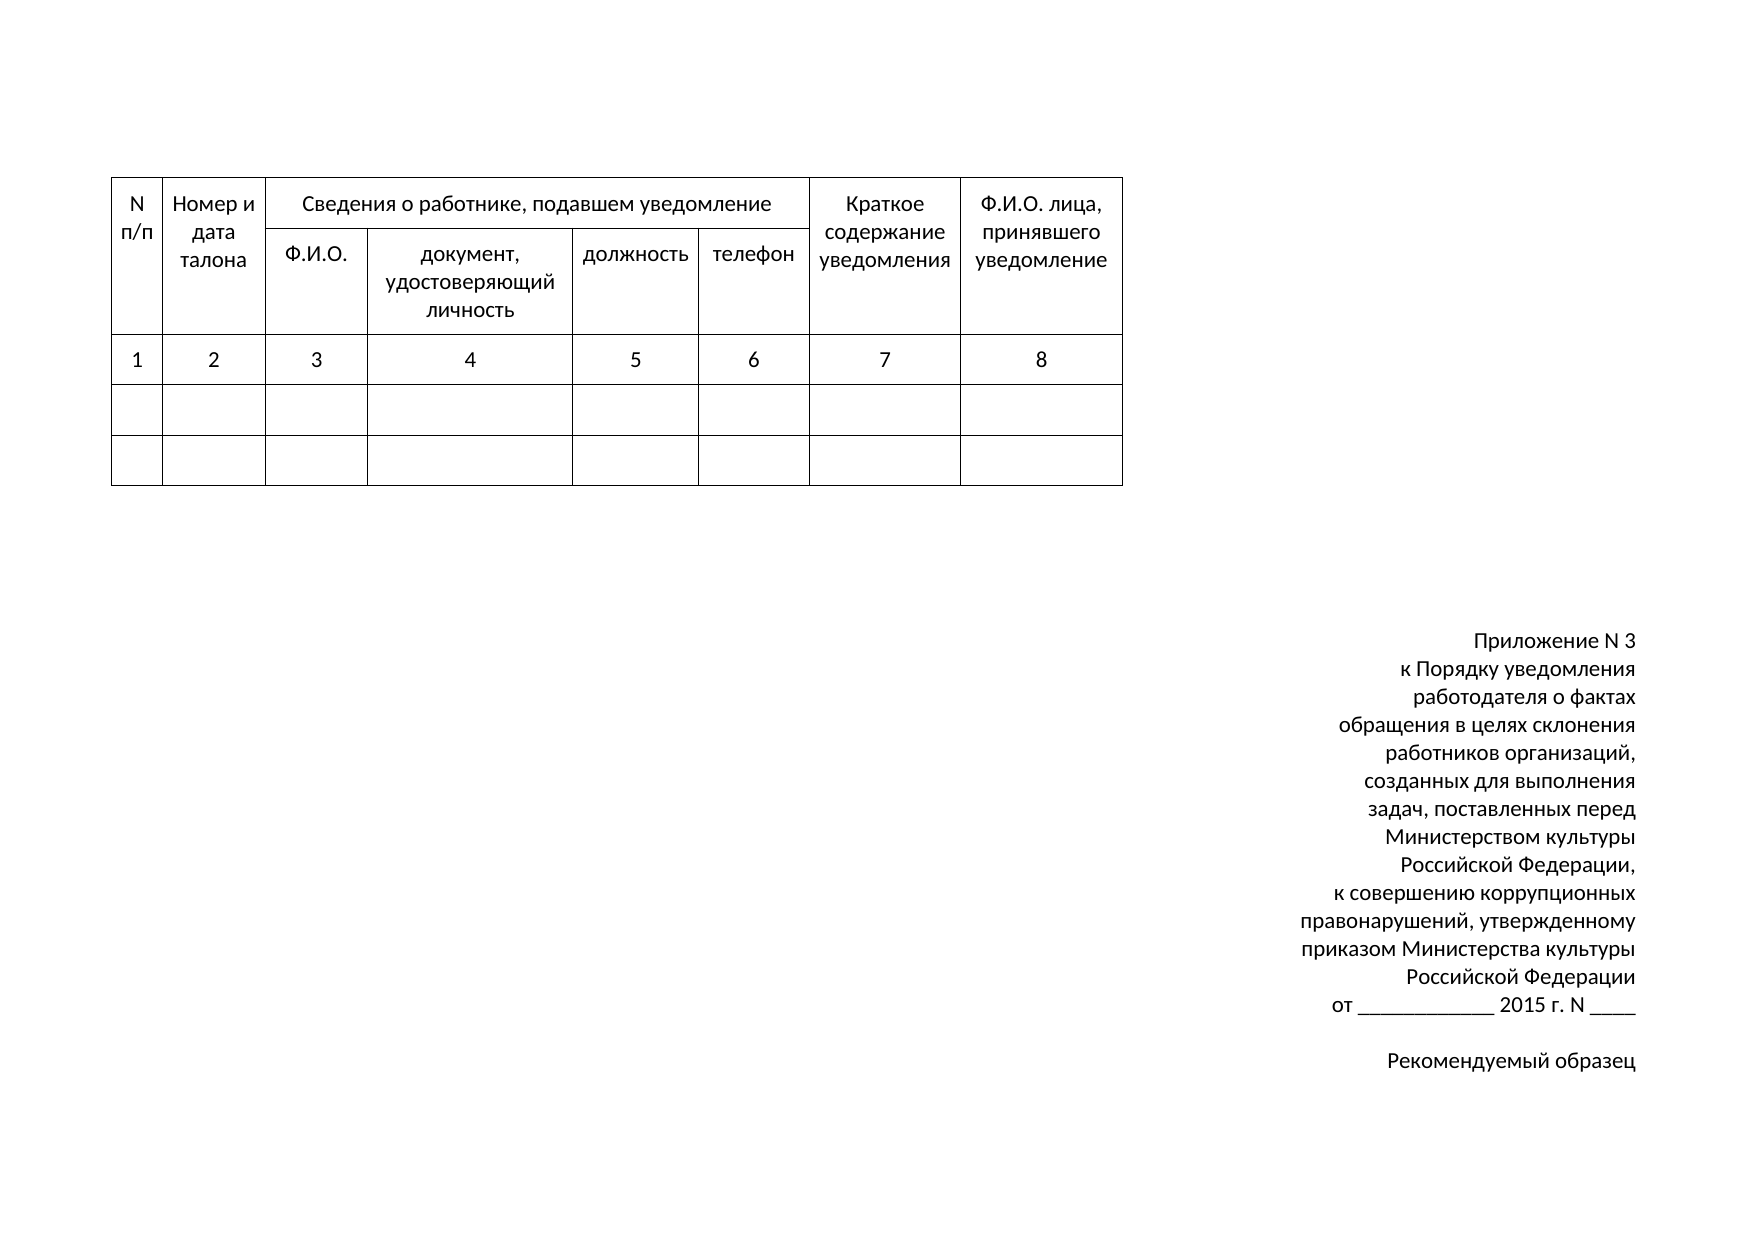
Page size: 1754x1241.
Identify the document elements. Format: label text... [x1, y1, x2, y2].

table_cell 8 [961, 335, 1122, 384]
table_cell 4 [368, 335, 572, 384]
table_header Ф.И.О. лица, принявшего уведомление [961, 178, 1122, 334]
table_cell [961, 436, 1122, 485]
table_cell [699, 385, 809, 434]
text Российской Федерации, [118, 850, 1636, 878]
table_cell [163, 436, 265, 485]
table_cell [368, 436, 572, 485]
table_cell [810, 385, 960, 434]
text задач, поставленных перед [118, 794, 1636, 822]
table_cell 2 [163, 335, 265, 384]
table_cell [112, 385, 162, 434]
table_cell [112, 436, 162, 485]
table_header Краткое содержание уведомления [810, 178, 960, 334]
text от ____________ 2015 г. N ____ [118, 990, 1636, 1018]
text к Порядку уведомления [118, 654, 1636, 682]
text правонарушений, утвержденному [118, 906, 1636, 934]
table_cell телефон [699, 229, 809, 334]
table_cell 6 [699, 335, 809, 384]
table_cell [961, 385, 1122, 434]
table_cell [573, 436, 698, 485]
text Приложение N 3 [118, 626, 1636, 654]
table_cell документ, удостоверяющий личность [368, 229, 572, 334]
table_cell 1 [112, 335, 162, 384]
text обращения в целях склонения [118, 710, 1636, 738]
table_header Номер и дата талона [163, 178, 265, 334]
table_cell [266, 385, 367, 434]
table_cell [573, 385, 698, 434]
text Российской Федерации [118, 962, 1636, 990]
table_cell [368, 385, 572, 434]
table_cell 5 [573, 335, 698, 384]
text Министерством культуры [118, 822, 1636, 850]
table_cell [163, 385, 265, 434]
table_cell Ф.И.О. [266, 229, 367, 334]
table_cell [810, 436, 960, 485]
text созданных для выполнения [118, 766, 1636, 794]
text Рекомендуемый образец [118, 1046, 1636, 1074]
table_cell 3 [266, 335, 367, 384]
table_header N п/п [112, 178, 162, 334]
table_cell [266, 436, 367, 485]
table_cell 7 [810, 335, 960, 384]
table_cell должность [573, 229, 698, 334]
text работников организаций, [118, 738, 1636, 766]
table_cell [699, 436, 809, 485]
text работодателя о фактах [118, 682, 1636, 710]
table_header Сведения о работнике, подавшем уведомление [266, 178, 809, 227]
text к совершению коррупционных [118, 878, 1636, 906]
text приказом Министерства культуры [118, 934, 1636, 962]
